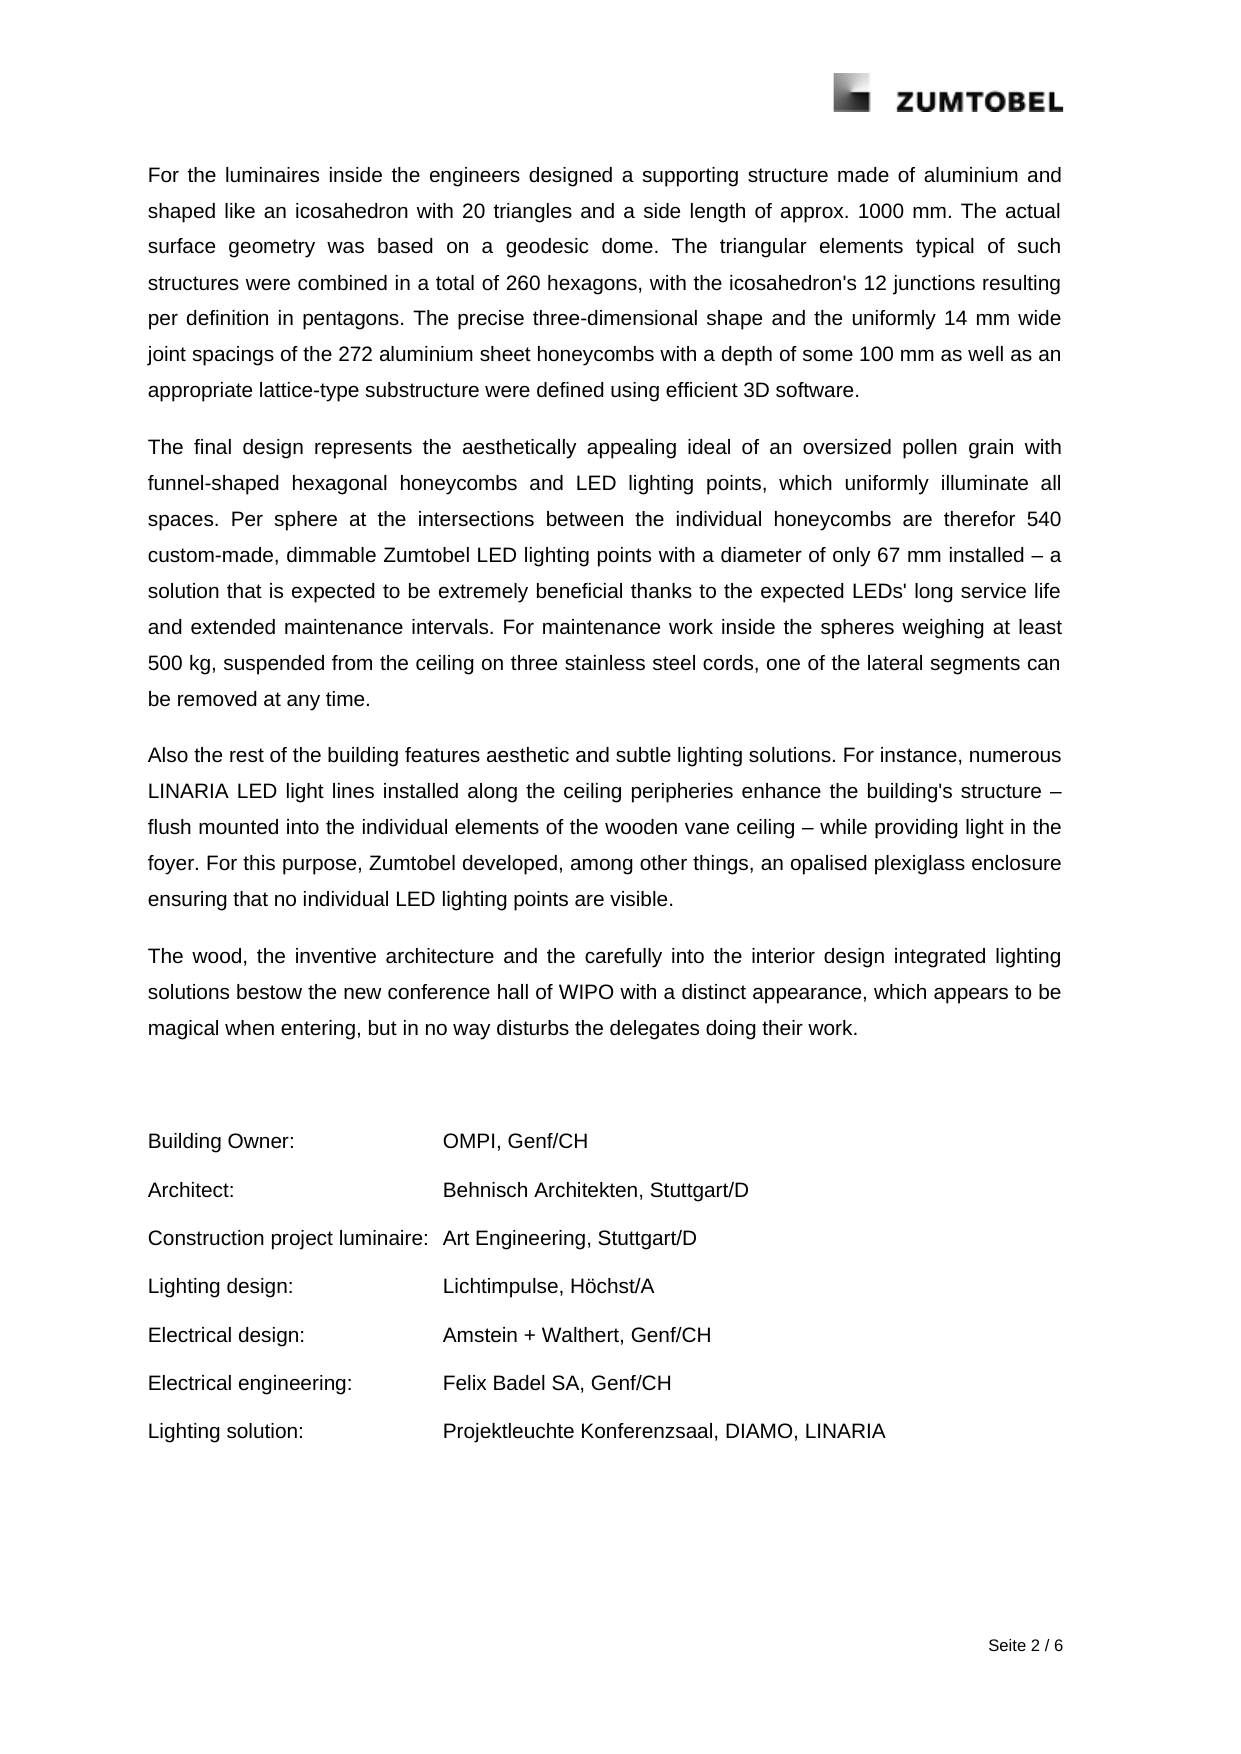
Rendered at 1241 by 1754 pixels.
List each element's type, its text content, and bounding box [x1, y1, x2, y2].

text Electrical design: Amstein + Walthert, Genf/CH [148, 1322, 1063, 1346]
text Electrical engineering: Felix Badel SA, Genf/CH [148, 1371, 1063, 1395]
text Lighting design: Lichtimpulse, Höchst/A [148, 1274, 1063, 1298]
text Building Owner: OMPI, Genf/CH [148, 1129, 1063, 1153]
picture [833, 73, 1064, 112]
text The final design represents the aesthetically appealing ideal of an oversized pollen grain with funnel-shaped hexagonal honeycombs and LED lighting points, which uniformly illuminate all spaces. Per sphere at the intersections between the individual honeycombs are therefor 540 custom-made, dimmable Zumtobel LED lighting points with a diameter of only 67 mm installed – a solution that is expected to be extremely beneficial thanks to the expected LEDs' long service life and extended maintenance intervals. For maintenance work inside the spheres weighing at least 500 kg, suspended from the ceiling on three stainless steel cords, one of the lateral segments can be removed at any time. [148, 435, 1063, 710]
text Architect: Behnisch Architekten, Stuttgart/D [148, 1177, 1063, 1201]
text For the luminaires inside the engineers designed a supporting structure made of aluminium and shaped like an icosahedron with 20 triangles and a side length of approx. 1000 mm. The actual surface geometry was based on a geodesic dome. The triangular elements typical of such structures were combined in a total of 260 hexagons, with the icosahedron's 12 junctions resulting per definition in pentagons. The precise three-dimensional shape and the uniformly 14 mm wide joint spacings of the 272 aluminium sheet honeycombs with a depth of some 100 mm as well as an appropriate lattice-type substructure were defined using efficient 3D software. [148, 162, 1063, 402]
text Lighting solution: Projektleuchte Konferenzsaal, DIAMO, LINARIA [148, 1419, 1063, 1443]
text Construction project luminaire: Art Engineering, Stuttgart/D [148, 1226, 1063, 1250]
text The wood, the inventive architecture and the carefully into the interior design integrated lighting solutions bestow the new conference hall of WIPO with a distinct appearance, which appears to be magical when entering, but in no way disturbs the delegates doing their work. [148, 944, 1063, 1039]
text Also the rest of the building features aesthetic and subtle lighting solutions. For instance, numerous LINARIA LED light lines installed along the ceiling peripheries enhance the building's structure – flush mounted into the individual elements of the wooden vane ceiling – while providing light in the foyer. For this purpose, Zumtobel developed, among other things, an opalised plexiglass enclosure ensuring that no individual LED lighting points are visible. [148, 743, 1063, 911]
